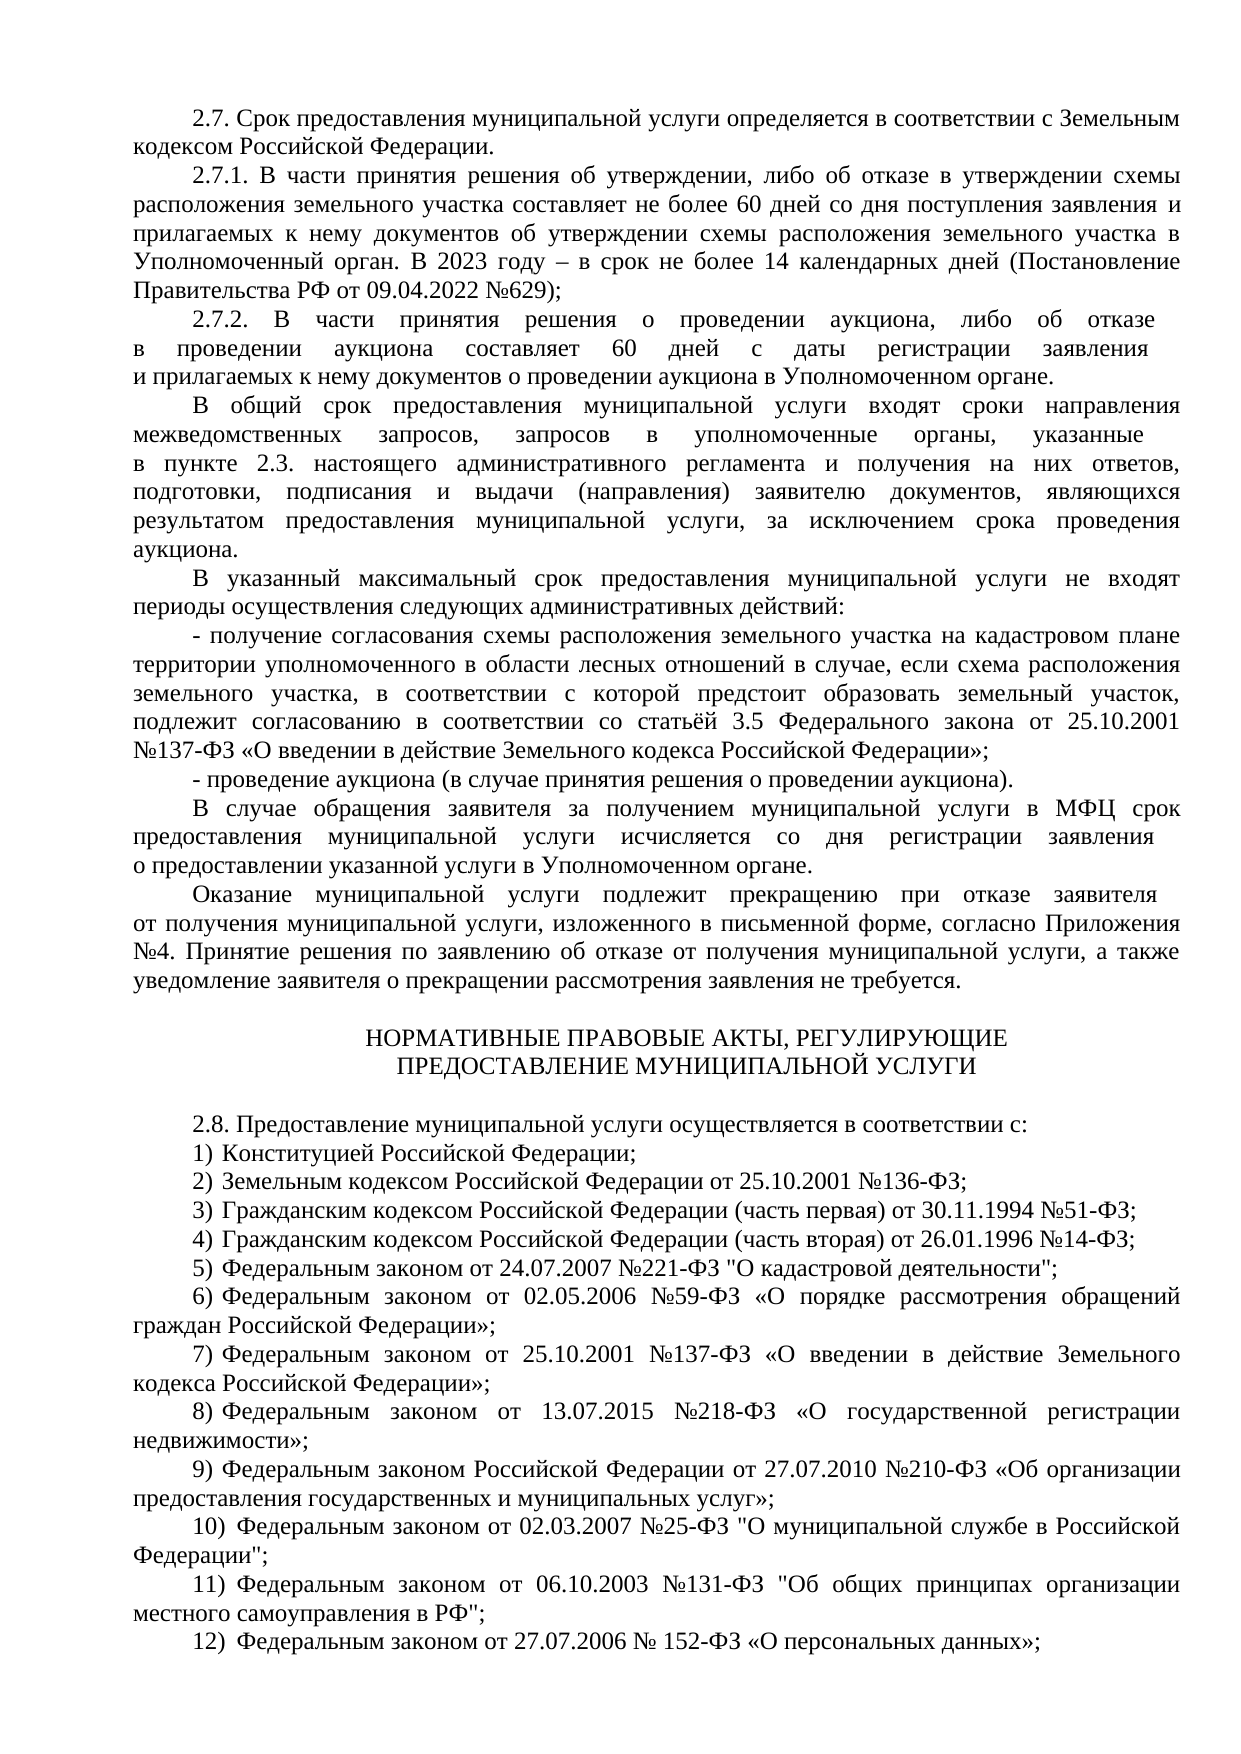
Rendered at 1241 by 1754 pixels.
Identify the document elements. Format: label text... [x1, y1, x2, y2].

text - получение согласования схемы расположения земельного участка на кадастровом плане территории уполномоченного в области лесных отношений в случае, если схема расположения земельного участка, в соответствии с которой предстоит образовать земельный участок, подлежит согласованию в соответствии со статьёй 3.5 Федерального закона от 25.10.2001 №137-ФЗ «О введении в действие Земельного кодекса Российской Федерации»; [133, 620, 1181, 764]
text 2.8. Предоставление муниципальной услуги осуществляется в соответствии с: [133, 1109, 1181, 1138]
text - проведение аукциона (в случае принятия решения о проведении аукциона). [133, 764, 1181, 793]
text 2.7.2. В части принятия решения о проведении аукциона, либо об отказе в проведении аукциона составляет 60 дней с даты регистрации заявления и прилагаемых к нему документов о проведении аукциона в Уполномоченном органе. [133, 304, 1181, 390]
text 2.7.1. В части принятия решения об утверждении, либо об отказе в утверждении схемы расположения земельного участка составляет не более 60 дней со дня поступления заявления и прилагаемых к нему документов об утверждении схемы расположения земельного участка в Уполномоченный орган. В 2023 году – в срок не более 14 календарных дней (Постановление Правительства РФ от 09.04.2022 №629); [133, 160, 1181, 304]
text 10) Федеральным законом от 02.03.2007 №25-ФЗ "О муниципальной службе в Российской Федерации"; [133, 1511, 1181, 1569]
text 4) Гражданским кодексом Российской Федерации (часть вторая) от 26.01.1996 №14-ФЗ; [133, 1224, 1181, 1253]
text 12) Федеральным законом от 27.07.2006 № 152-ФЗ «О персональных данных»; [133, 1626, 1181, 1655]
text Оказание муниципальной услуги подлежит прекращению при отказе заявителя от получения муниципальной услуги, изложенного в письменной форме, согласно Приложения №4. Принятие решения по заявлению об отказе от получения муниципальной услуги, а также уведомление заявителя о прекращении рассмотрения заявления не требуется. [133, 879, 1181, 994]
text 7) Федеральным законом от 25.10.2001 №137-ФЗ «О введении в действие Земельного кодекса Российской Федерации»; [133, 1339, 1181, 1396]
text 9) Федеральным законом Российской Федерации от 27.07.2010 №210-ФЗ «Об организации предоставления государственных и муниципальных услуг»; [133, 1454, 1181, 1511]
text 11) Федеральным законом от 06.10.2003 №131-ФЗ "Об общих принципах организации местного самоуправления в РФ"; [133, 1569, 1181, 1626]
title НОРМАТИВНЫЕ ПРАВОВЫЕ АКТЫ, РЕГУЛИРУЮЩИЕ [133, 1023, 1181, 1051]
text 1) Конституцией Российской Федерации; [133, 1138, 1181, 1166]
title ПРЕДОСТАВЛЕНИЕ МУНИЦИПАЛЬНОЙ УСЛУГИ [133, 1051, 1181, 1080]
text 6) Федеральным законом от 02.05.2006 №59-ФЗ «О порядке рассмотрения обращений граждан Российской Федерации»; [133, 1281, 1181, 1339]
text 2) Земельным кодексом Российской Федерации от 25.10.2001 №136-ФЗ; [133, 1166, 1181, 1195]
text 3) Гражданским кодексом Российской Федерации (часть первая) от 30.11.1994 №51-ФЗ; [133, 1195, 1181, 1224]
text В общий срок предоставления муниципальной услуги входят сроки направления межведомственных запросов, запросов в уполномоченные органы, указанные в пункте 2.3. настоящего административного регламента и получения на них ответов, подготовки, подписания и выдачи (направления) заявителю документов, являющихся результатом предоставления муниципальной услуги, за исключением срока проведения аукциона. [133, 390, 1181, 563]
text В указанный максимальный срок предоставления муниципальной услуги не входят периоды осуществления следующих административных действий: [133, 563, 1181, 620]
text 5) Федеральным законом от 24.07.2007 №221-ФЗ "О кадастровой деятельности"; [133, 1253, 1181, 1281]
text В случае обращения заявителя за получением муниципальной услуги в МФЦ срок предоставления муниципальной услуги исчисляется со дня регистрации заявления о предоставлении указанной услуги в Уполномоченном органе. [133, 793, 1181, 879]
text 2.7. Срок предоставления муниципальной услуги определяется в соответствии с Земельным кодексом Российской Федерации. [133, 103, 1181, 160]
text 8) Федеральным законом от 13.07.2015 №218-ФЗ «О государственной регистрации недвижимости»; [133, 1396, 1181, 1454]
